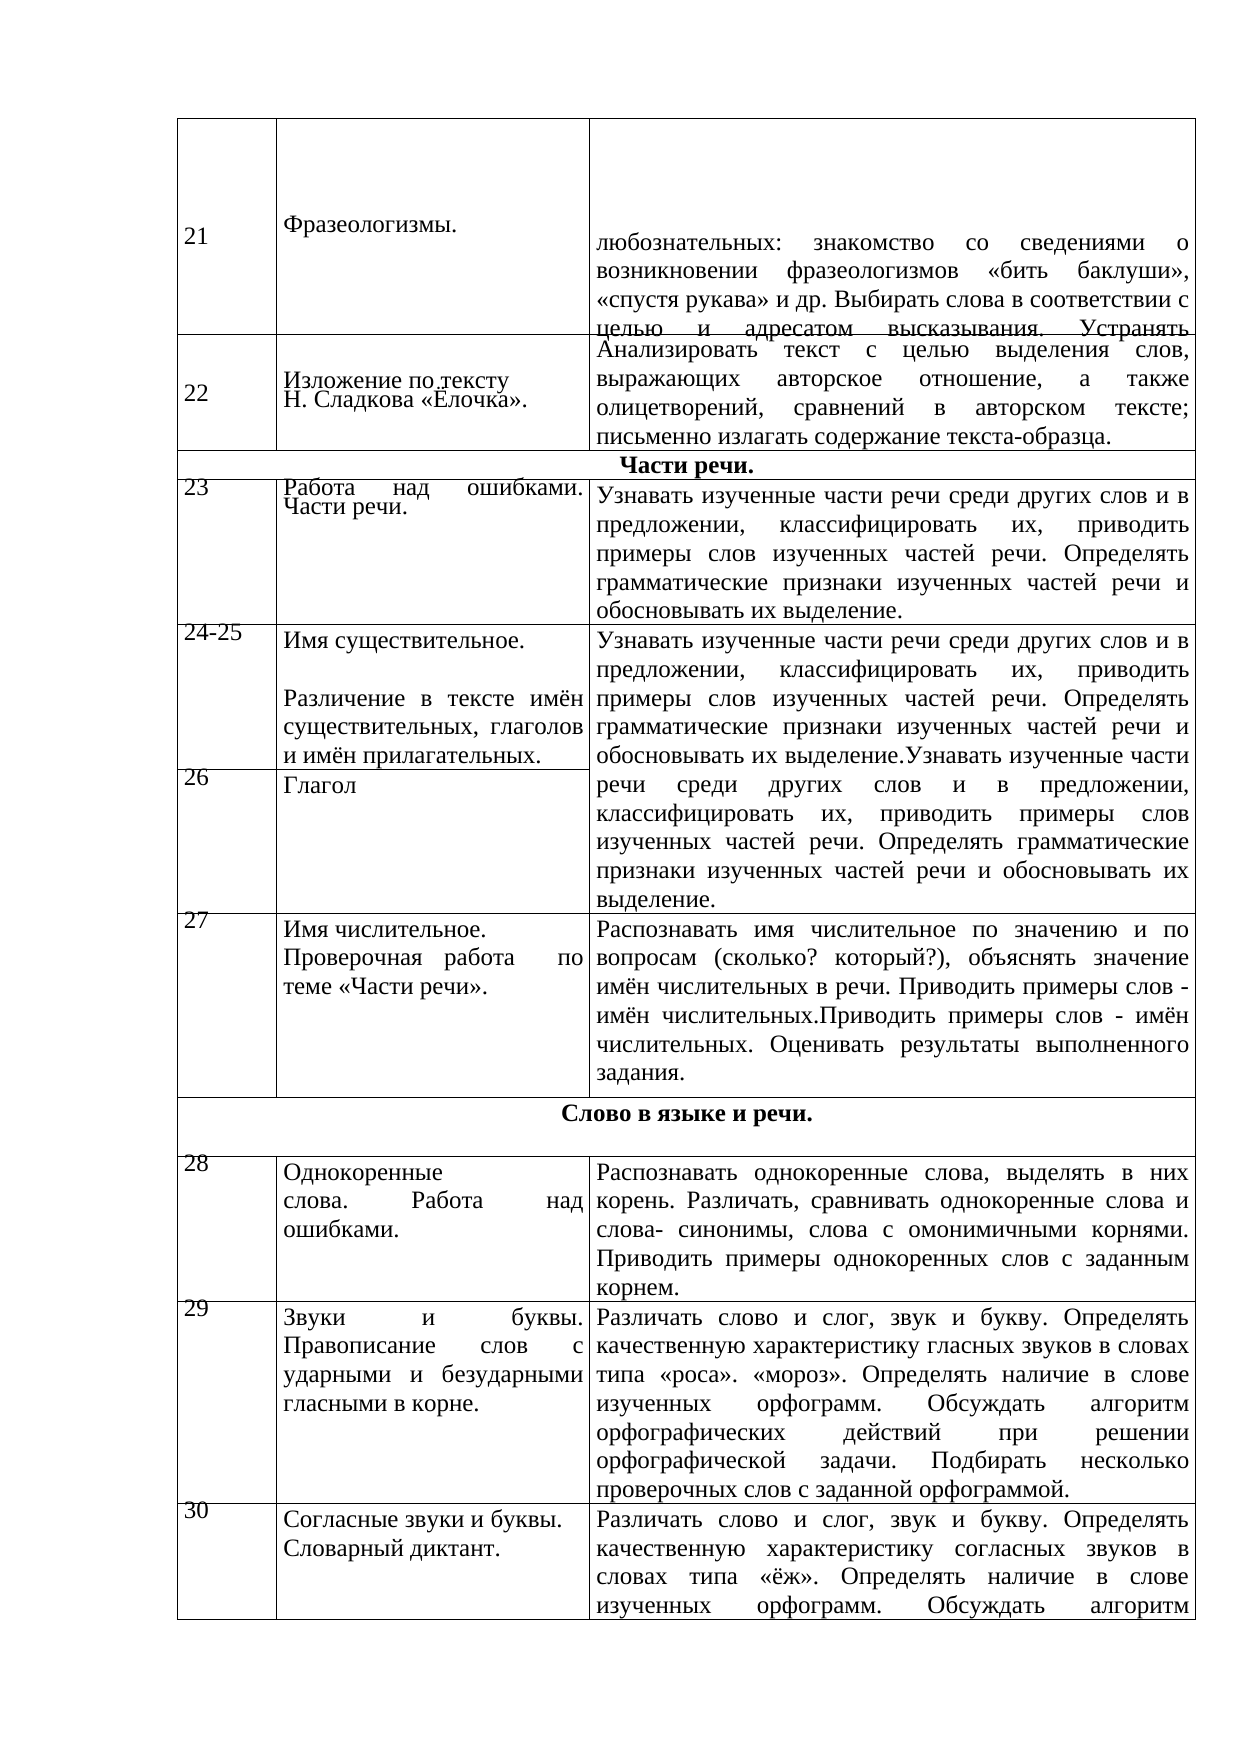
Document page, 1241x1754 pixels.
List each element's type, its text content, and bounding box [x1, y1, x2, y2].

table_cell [277, 1504, 589, 1619]
table_cell 30 [178, 1504, 276, 1619]
table_cell Однокоренные слова. Работа над ошибками. [277, 1157, 589, 1301]
table_cell Части речи. [178, 451, 1195, 479]
table_cell Узнавать изученные части речи среди других слов и в предложении, классифицировать их, приводить примеры слов изученных частей речи. Определять грамматические признаки изученных частей речи и обосновывать их выделение. [590, 480, 1195, 624]
table_cell Распознавать однокоренные слова, выделять в них корень. Различать, сравнивать однокоренные слова и слова- синонимы, слова с омонимичными корнями. Приводить примеры однокоренных слов с заданным корнем. [590, 1157, 1195, 1301]
table_cell Фразеологизмы. [277, 119, 589, 333]
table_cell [590, 1504, 1195, 1619]
table_cell Узнавать изученные части речи среди других слов и в предложении, классифицировать их, приводить примеры слов изученных частей речи. Определять грамматические признаки изученных частей речи и обосновывать их выделение.Узнавать изученные части речи среди других слов и в предложении, классифицировать их, приводить примеры слов изученных частей речи. Определять грамматические признаки изученных частей речи и обосновывать их выделение. [590, 625, 1195, 913]
table_cell Работа над ошибками. Части речи. [277, 480, 589, 624]
table_cell Имя существительное. Различение в тексте имён существительных, глаголов и имён прилагательных. [277, 625, 589, 769]
table_cell 23 [178, 480, 276, 624]
table_cell Слово в языке и речи. [178, 1098, 1195, 1156]
table_cell Различать слово и слог, звук и букву. Определять качественную характеристику гласных звуков в словах типа «роса». «мороз». Определять наличие в слове изученных орфограмм. Обсуждать алгоритм орфографических действий при решении орфографической задачи. Подбирать несколько проверочных слов с заданной орфограммой. [590, 1302, 1195, 1503]
table_cell 29 [178, 1302, 276, 1503]
table_cell Распознавать имя числительное по значению и по вопросам (сколько? который?), объяснять значение имён числительных в речи. Приводить примеры слов - имён числительных.Приводить примеры слов - имён числительных. Оценивать результаты выполненного задания. [590, 914, 1195, 1097]
table_cell 21 [178, 119, 276, 333]
table_cell Звуки и буквы. Правописание слов с ударными и безударными гласными в корне. [277, 1302, 589, 1503]
table_cell 27 [178, 914, 276, 1097]
table_cell Глагол [277, 770, 589, 913]
table_cell Имя числительное. Проверочная работа по теме «Части речи». [277, 914, 589, 1097]
table_cell Анализировать текст с целью выделения слов, выражающих авторское отношение, а также олицетворений, сравнений в авторском тексте; письменно излагать содержание текста-образца. [590, 335, 1195, 449]
table_cell 24-25 [178, 625, 276, 769]
table_cell Изложение по тексту Н. Сладкова «Ёлочка». [277, 335, 589, 449]
table_cell 22 [178, 335, 276, 449]
table_cell 26 [178, 770, 276, 913]
table_cell 28 [178, 1157, 276, 1301]
